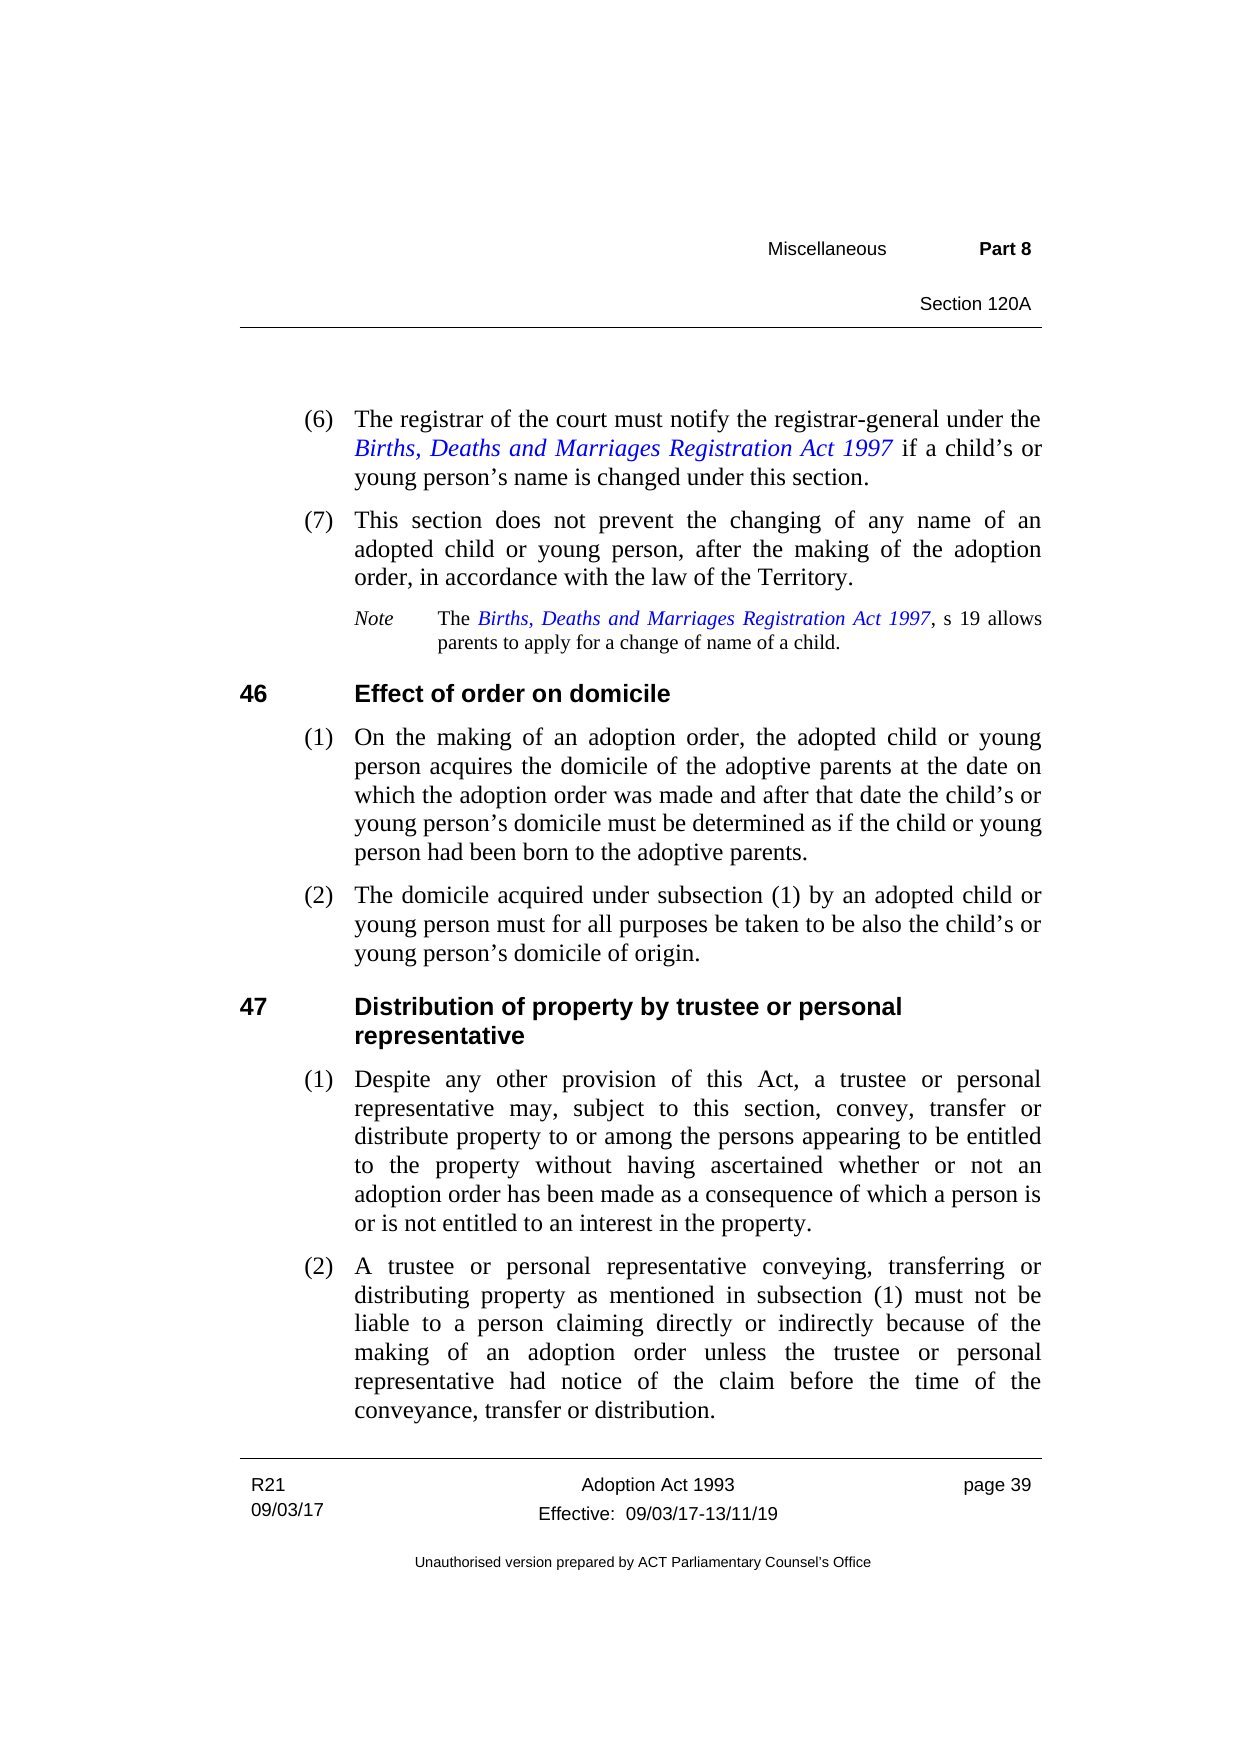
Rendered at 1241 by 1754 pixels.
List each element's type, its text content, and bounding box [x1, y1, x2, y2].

text (6) The registrar of the court must notify the registrar-general under the Births, Deaths and Marriages Registration Act 1997 if a child’s or young person’s name is changed under this section. [239, 404, 1042, 490]
text (2) The domicile acquired under subsection (1) by an adopted child or young person must for all purposes be taken to be also the child’s or young person’s domicile of origin. [239, 881, 1042, 967]
text 46 Effect of order on domicile [239, 679, 1042, 708]
text (7) This section does not prevent the changing of any name of an adopted child or young person, after the making of the adoption order, in accordance with the law of the Territory. [239, 505, 1042, 591]
text (2) A trustee or personal representative conveying, transferring or distributing property as mentioned in subsection (1) must not be liable to a person claiming directly or indirectly because of the making of an adoption order unless the trustee or personal representative had notice of the claim before the time of the conveyance, transfer or distribution. [239, 1251, 1042, 1423]
text (1) On the making of an adoption order, the adopted child or young person acquires the domicile of the adoptive parents at the date on which the adoption order was made and after that date the child’s or young person’s domicile must be determined as if the child or young person had been born to the adoptive parents. [239, 722, 1042, 866]
text Note The Births, Deaths and Marriages Registration Act 1997, s 19 allows parents to apply for a change of name of a child. [354, 606, 1042, 654]
text 47 Distribution of property by trustee or personal representative [239, 992, 1042, 1049]
text (1) Despite any other provision of this Act, a trustee or personal representative may, subject to this section, convey, transfer or distribute property to or among the persons appearing to be entitled to the property without having ascertained whether or not an adoption order has been made as a consequence of which a person is or is not entitled to an interest in the property. [239, 1064, 1042, 1236]
